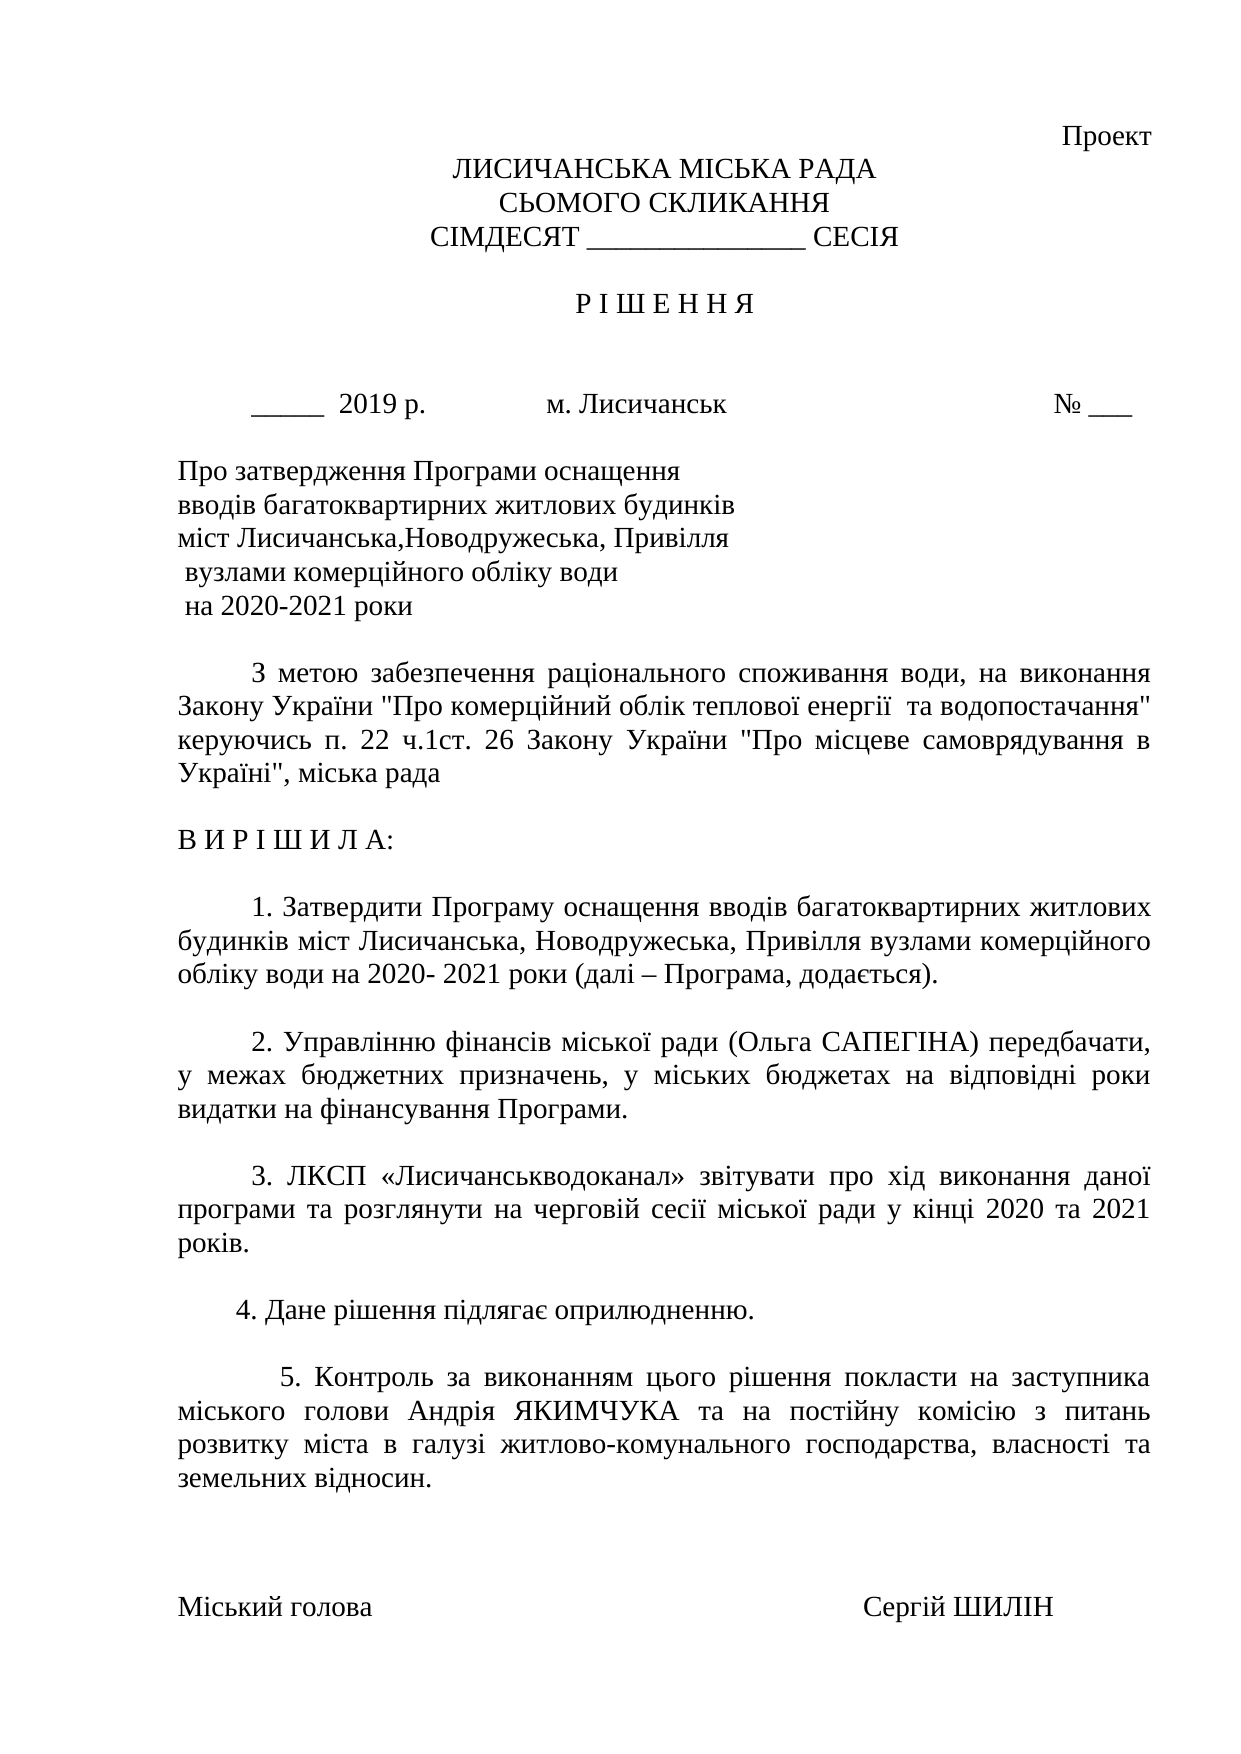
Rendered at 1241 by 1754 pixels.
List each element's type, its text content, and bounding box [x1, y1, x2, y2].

text 2. Управлінню фінансів міської ради (Ольга САПЕГІНА) передбачати, у межах бюджетних призначень, у міських бюджетах на відповідні роки видатки на фінансування Програми. [177, 1024, 1152, 1124]
text ЛИСИЧАНСЬКА МІСЬКА РАДА [177, 152, 1152, 185]
text З метою забезпечення раціонального споживання води, на виконання Закону України "Про комерційний облік теплової енергії та водопостачання" керуючись п. 22 ч.1ст. 26 Закону України "Про місцеве самоврядування в Україні", міська рада [177, 655, 1152, 789]
text СЬОМОГО СКЛИКАННЯ [177, 185, 1152, 219]
text Р І Ш Е Н Н Я [177, 286, 1152, 319]
text 4. Дане рішення підлягає оприлюдненню. [177, 1292, 1152, 1326]
text Про затвердження Програми оснащення [177, 453, 1152, 487]
text В И Р І Ш И Л А: [177, 822, 1152, 856]
text _____ 2019 р. м. Лисичанськ № ___ [177, 386, 1152, 420]
text на 2020-2021 роки [177, 588, 1152, 621]
text Проект [177, 118, 1152, 152]
text міст Лисичанська,Новодружеська, Привілля [177, 521, 1152, 554]
text 1. Затвердити Програму оснащення вводів багатоквартирних житлових будинків міст Лисичанська, Новодружеська, Привілля вузлами комерційного обліку води на 2020- 2021 роки (далі – Програма, додається). [177, 889, 1152, 990]
text вводів багатоквартирних житлових будинків [177, 487, 1152, 521]
text 5. Контроль за виконанням цього рішення покласти на заступника міського голови Андрія ЯКИМЧУКА та на постійну комісію з питань розвитку міста в галузі житлово-комунального господарства, власності та земельних відносин. [177, 1359, 1152, 1493]
text вузлами комерційного обліку води [177, 554, 1152, 588]
text 3. ЛКСП «Лисичанськводоканал» звітувати про хід виконання даної програми та розглянути на черговій сесії міської ради у кінці 2020 та 2021 років. [177, 1158, 1152, 1258]
text Міський голова Сергій ШИЛІН [177, 1589, 1152, 1623]
text СІМДЕСЯТ _______________ СЕСІЯ [177, 219, 1152, 252]
